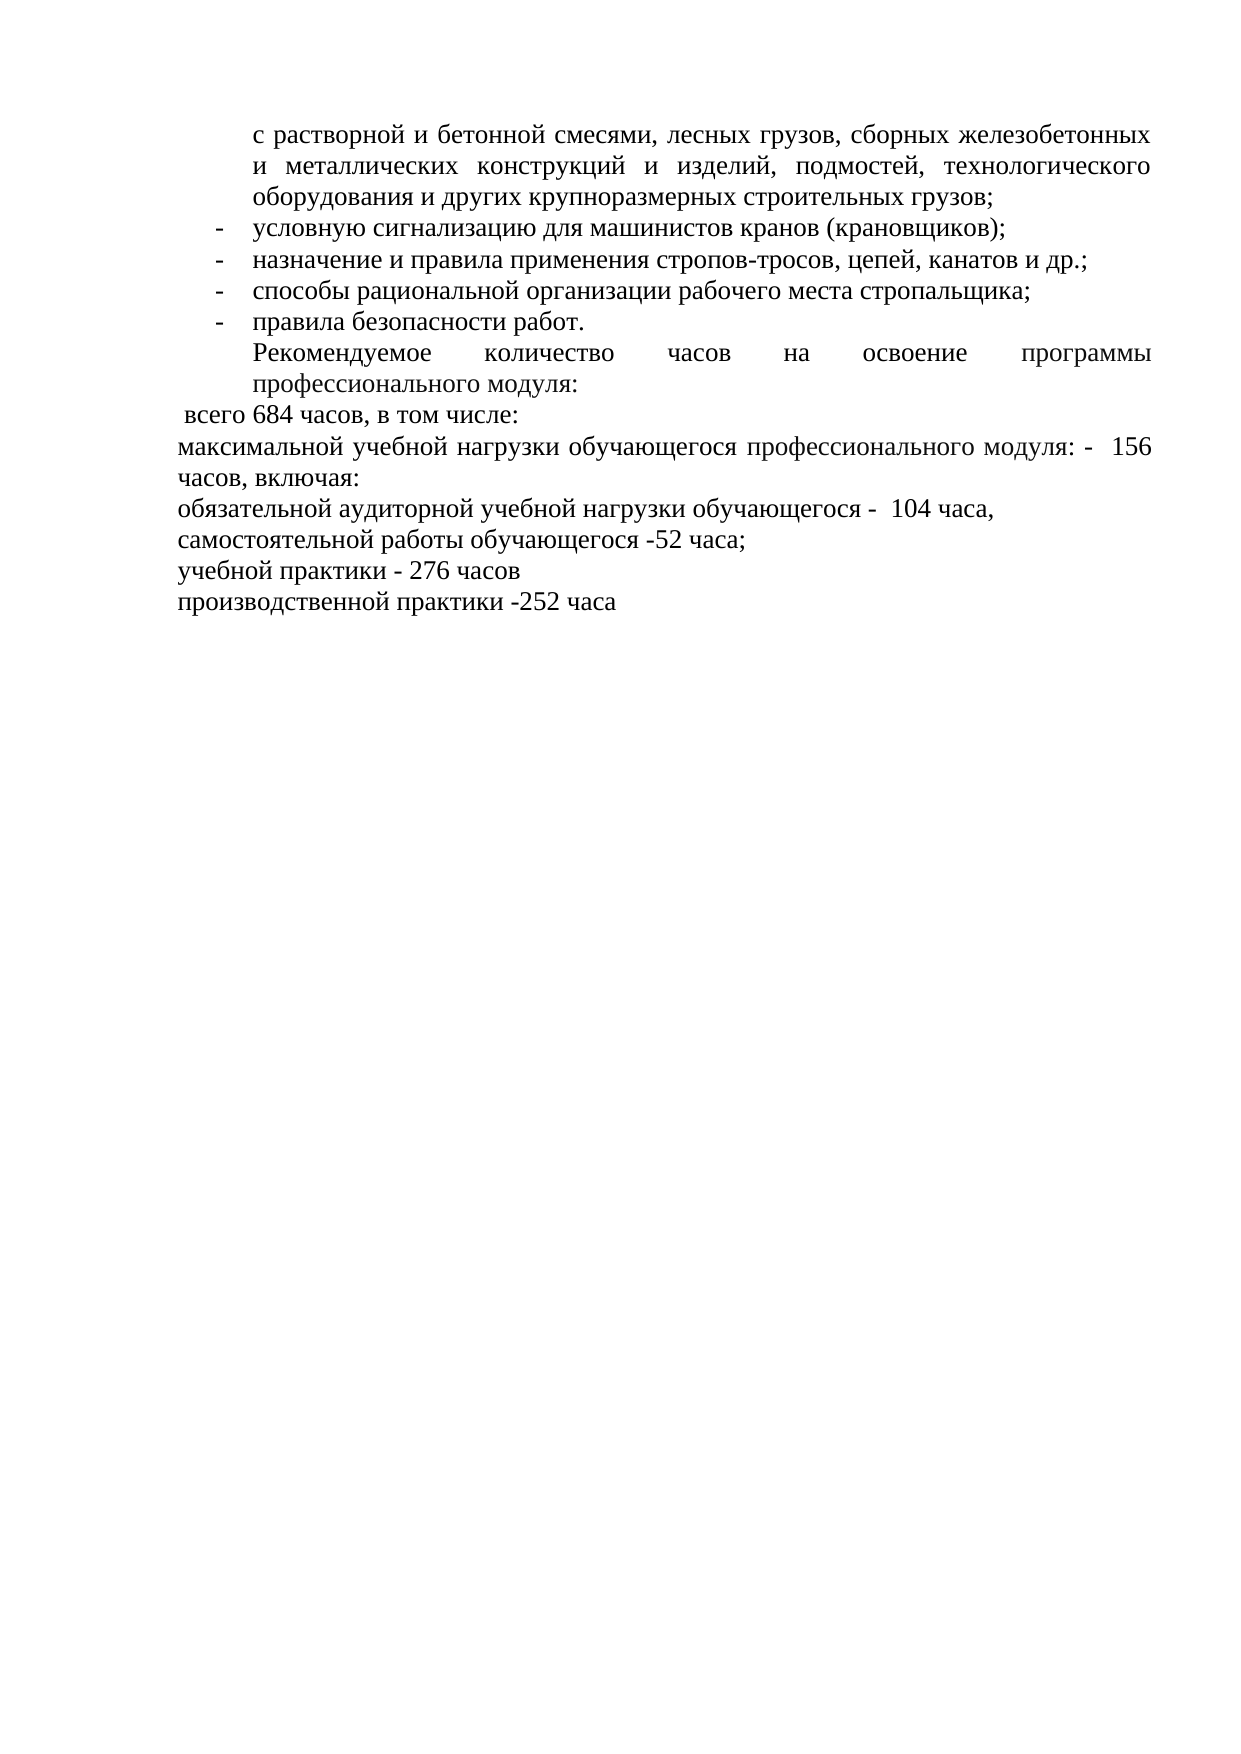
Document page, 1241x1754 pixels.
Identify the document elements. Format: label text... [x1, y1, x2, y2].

text учебной практики - 276 часов [177, 554, 1152, 585]
list способы рациональной организации рабочего места стропальщика; [215, 274, 1152, 305]
text производственной практики -252 часа [177, 585, 1152, 616]
text всего 684 часов, в том числе: [177, 398, 1152, 429]
list условную сигнализацию для машинистов кранов (крановщиков); [215, 212, 1152, 243]
list Рекомендуемое количество часов на освоение программы профессионального модуля: [252, 336, 1152, 398]
list назначение и правила применения стропов-тросов, цепей, канатов и др.; [215, 243, 1152, 274]
text максимальной учебной нагрузки обучающегося профессионального модуля: - 156 часов, включая: [177, 429, 1152, 492]
text обязательной аудиторной учебной нагрузки обучающегося - 104 часа, [177, 492, 1152, 523]
text самостоятельной работы обучающегося -52 часа; [177, 523, 1152, 554]
list правила безопасности работ. [215, 305, 1152, 336]
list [215, 118, 1152, 212]
